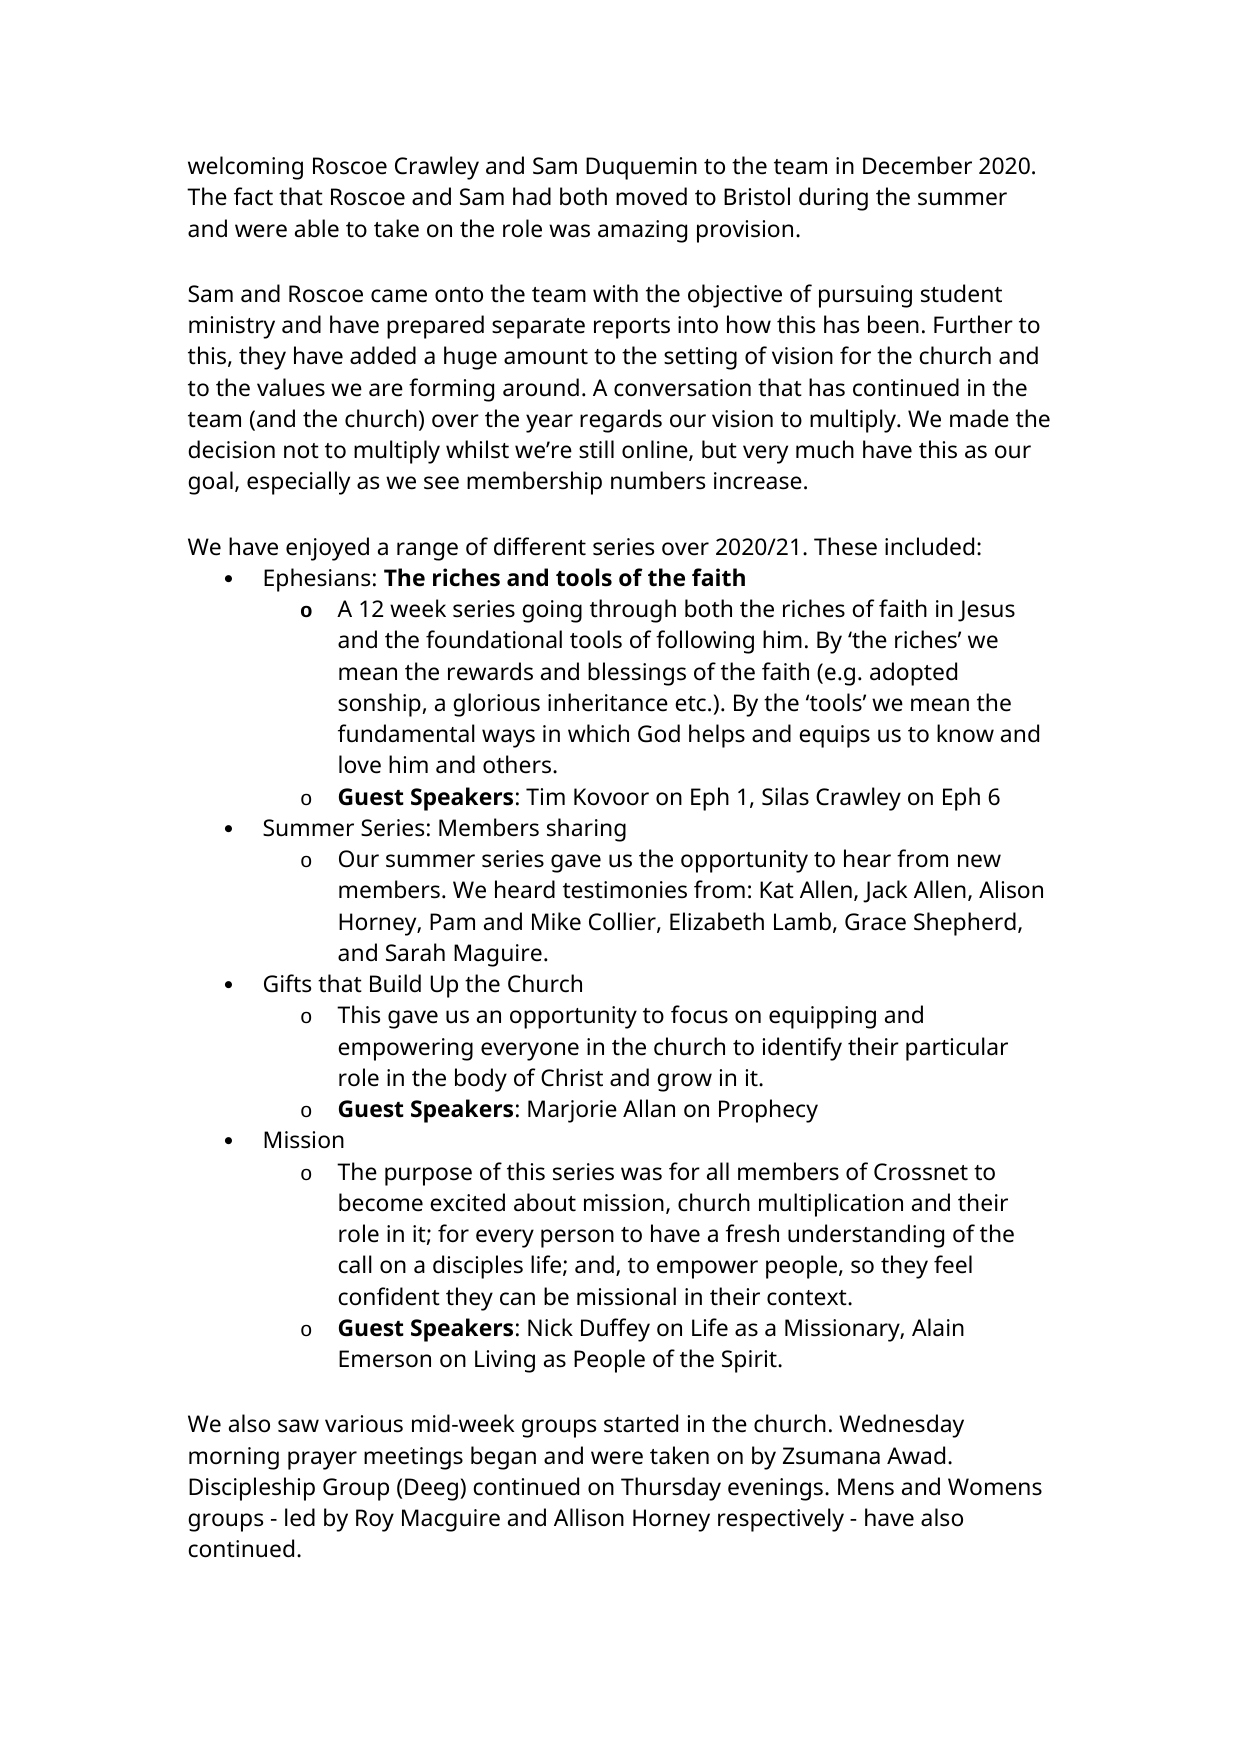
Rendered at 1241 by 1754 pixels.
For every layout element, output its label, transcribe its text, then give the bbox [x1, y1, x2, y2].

text We also saw various mid-week groups started in the church. Wednesday morning prayer meetings began and were taken on by Zsumana Awad. Discipleship Group (Deeg) continued on Thursday evenings. Mens and Womens groups - led by Roy Macguire and Allison Horney respectively - have also continued. [187, 1408, 1053, 1565]
list Mission [225, 1124, 1053, 1156]
list Guest Speakers: Tim Kovoor on Eph 1, Silas Crawley on Eph 6 [300, 781, 1053, 812]
list Guest Speakers: Nick Duffey on Life as a Missionary, Alain Emerson on Living as People of the Spirit. [300, 1312, 1053, 1374]
list This gave us an opportunity to focus on equipping and empowering everyone in the church to identify their particular role in the body of Christ and grow in it. [300, 999, 1053, 1093]
list Gifts that Build Up the Church [225, 968, 1053, 999]
list Guest Speakers: Marjorie Allan on Prophecy [300, 1093, 1053, 1124]
list The purpose of this series was for all members of Crossnet to become excited about mission, church multiplication and their role in it; for every person to have a fresh understanding of the call on a disciples life; and, to empower people, so they feel confident they can be missional in their context. [300, 1156, 1053, 1312]
text We have enjoyed a range of different series over 2020/21. These included: [187, 531, 1053, 562]
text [187, 150, 1053, 244]
list Summer Series: Members sharing [225, 812, 1053, 843]
list Our summer series gave us the opportunity to hear from new members. We heard testimonies from: Kat Allen, Jack Allen, Alison Horney, Pam and Mike Collier, Elizabeth Lamb, Grace Shepherd, and Sarah Maguire. [300, 843, 1053, 968]
text Sam and Roscoe came onto the team with the objective of pursuing student ministry and have prepared separate reports into how this has been. Further to this, they have added a huge amount to the setting of vision for the church and to the values we are forming around. A conversation that has continued in the team (and the church) over the year regards our vision to multiply. We made the decision not to multiply whilst we’re still online, but very much have this as our goal, especially as we see membership numbers increase. [187, 278, 1053, 497]
list A 12 week series going through both the riches of faith in Jesus and the foundational tools of following him. By ‘the riches’ we mean the rewards and blessings of the faith (e.g. adopted sonship, a glorious inheritance etc.). By the ‘tools’ we mean the fundamental ways in which God helps and equips us to know and love him and others. [300, 593, 1053, 781]
list Ephesians: The riches and tools of the faith [225, 562, 1053, 593]
